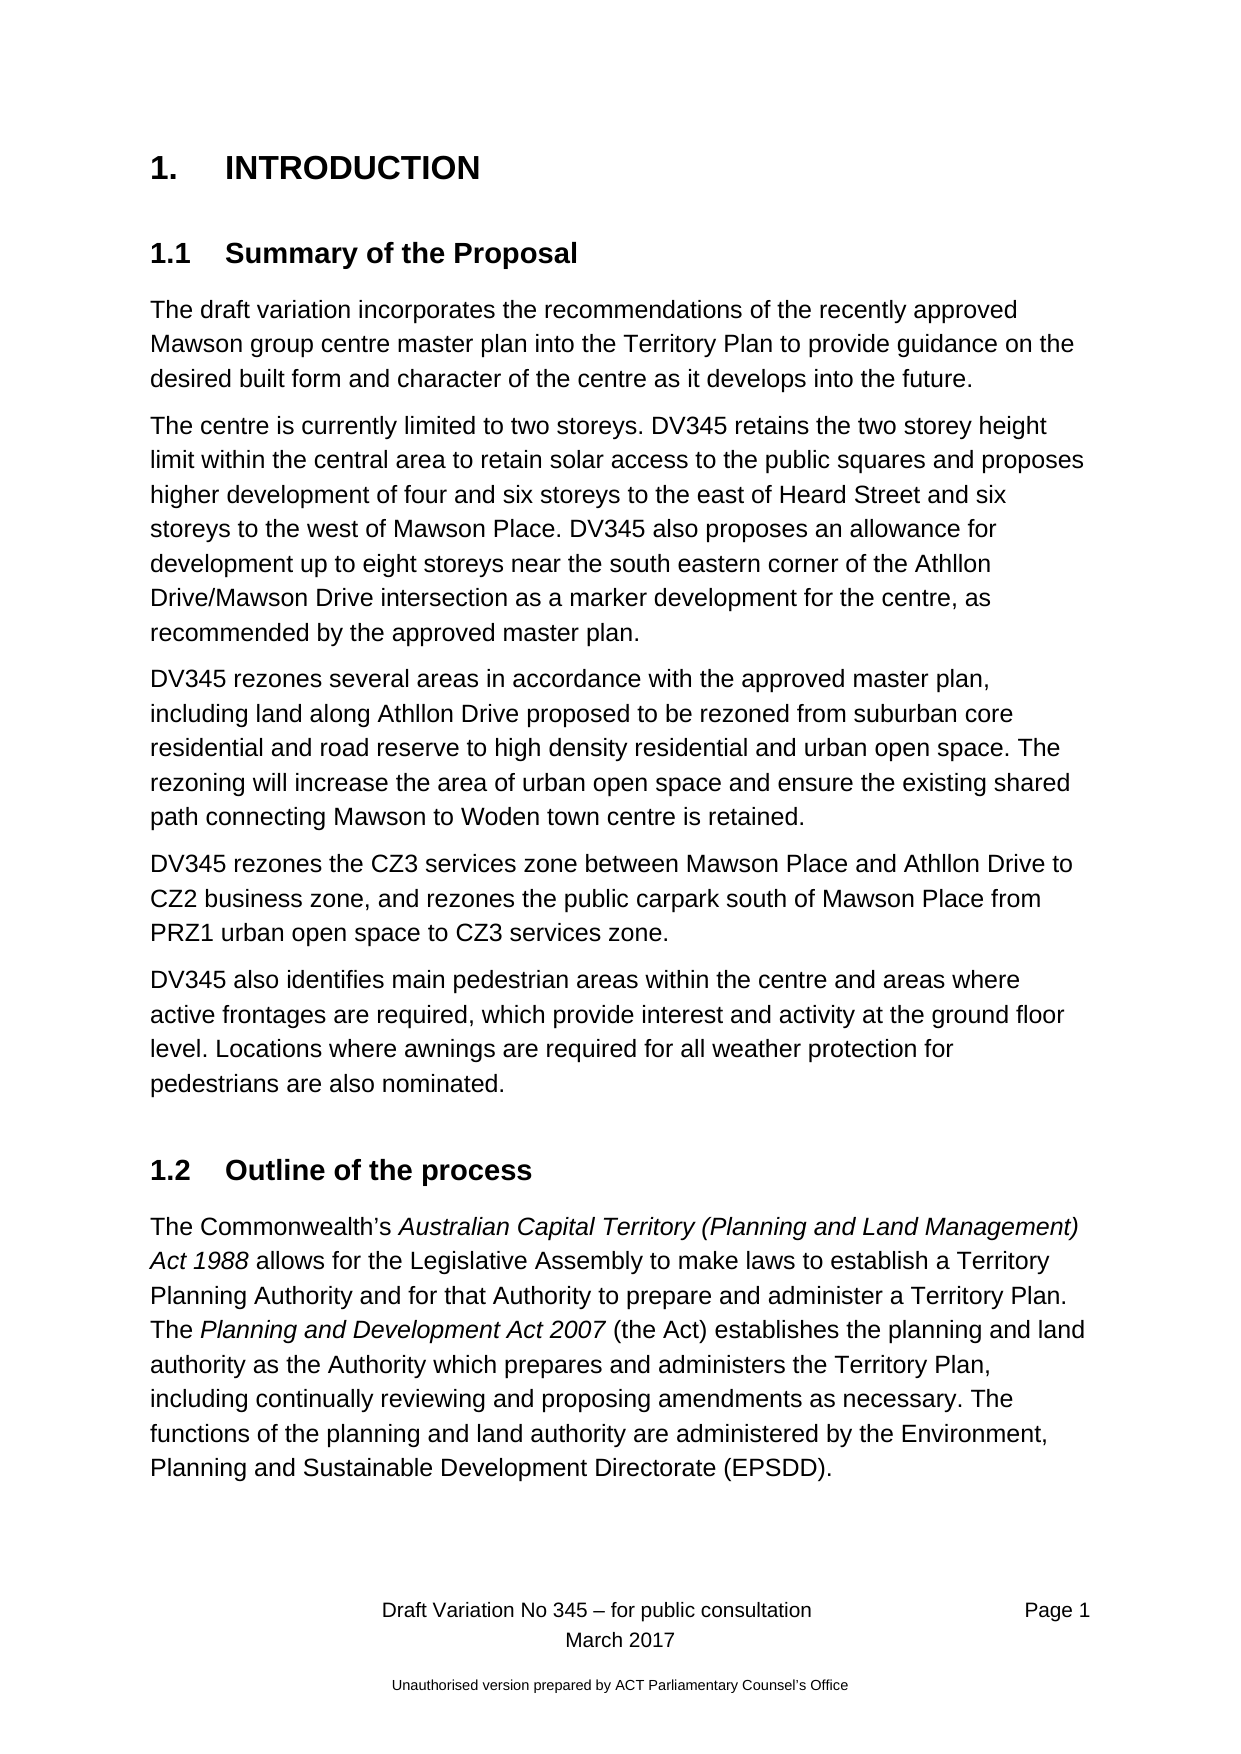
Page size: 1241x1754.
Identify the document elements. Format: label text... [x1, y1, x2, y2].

subtitle Outline of the process [150, 1153, 1090, 1187]
text DV345 rezones several areas in accordance with the approved master plan, including land along Athllon Drive proposed to be rezoned from suburban core residential and road reserve to high density residential and urban open space. The rezoning will increase the area of urban open space and ensure the existing shared path connecting Mawson to Woden town centre is retained. [150, 664, 1090, 831]
text The Commonwealth’s (Planning and Land Management) Act 1988 allows for the Legislative Assembly to make laws to establish a Territory Planning Authority and for that Authority to prepare and administer a Territory Plan. The Planning and Development Act 2007 (the Act) establishes the planning and land authority as the Authority which prepares and administers the Territory Plan, including continually reviewing and proposing amendments as necessary. The functions of the planning and land authority are administered by the Environment, Planning and Sustainable Development Directorate (EPSDD). [150, 1212, 1090, 1482]
subtitle Summary of the Proposal [150, 236, 1090, 270]
text DV345 also identifies main pedestrian areas within the centre and areas where active frontages are required, which provide interest and activity at the ground floor level. Locations where awnings are required for all weather protection for pedestrians are also nominated. [150, 965, 1090, 1097]
text DV345 rezones the CZ3 services zone between Mawson Place and Athllon Drive to CZ2 business zone, and rezones the public carpark south of Mawson Place from PRZ1 urban open space to CZ3 services zone. [150, 849, 1090, 947]
text The draft variation incorporates the recommendations of the recently approved Mawson group centre master plan into the Territory Plan to provide guidance on the desired built form and character of the centre as it develops into the future. [150, 295, 1090, 392]
text The centre is currently limited to two storeys. DV345 retains the two storey height limit within the central area to retain solar access to the public squares and proposes higher development of four and six storeys to the east of Heard Street and six storeys to the west of Mawson Place. DV345 also proposes an allowance for development up to eight storeys near the south eastern corner of the Athllon Drive/Mawson Drive intersection as a marker development for the centre, as recommended by the approved master plan. [150, 411, 1090, 646]
subtitle INTRODUCTION [150, 148, 1090, 186]
